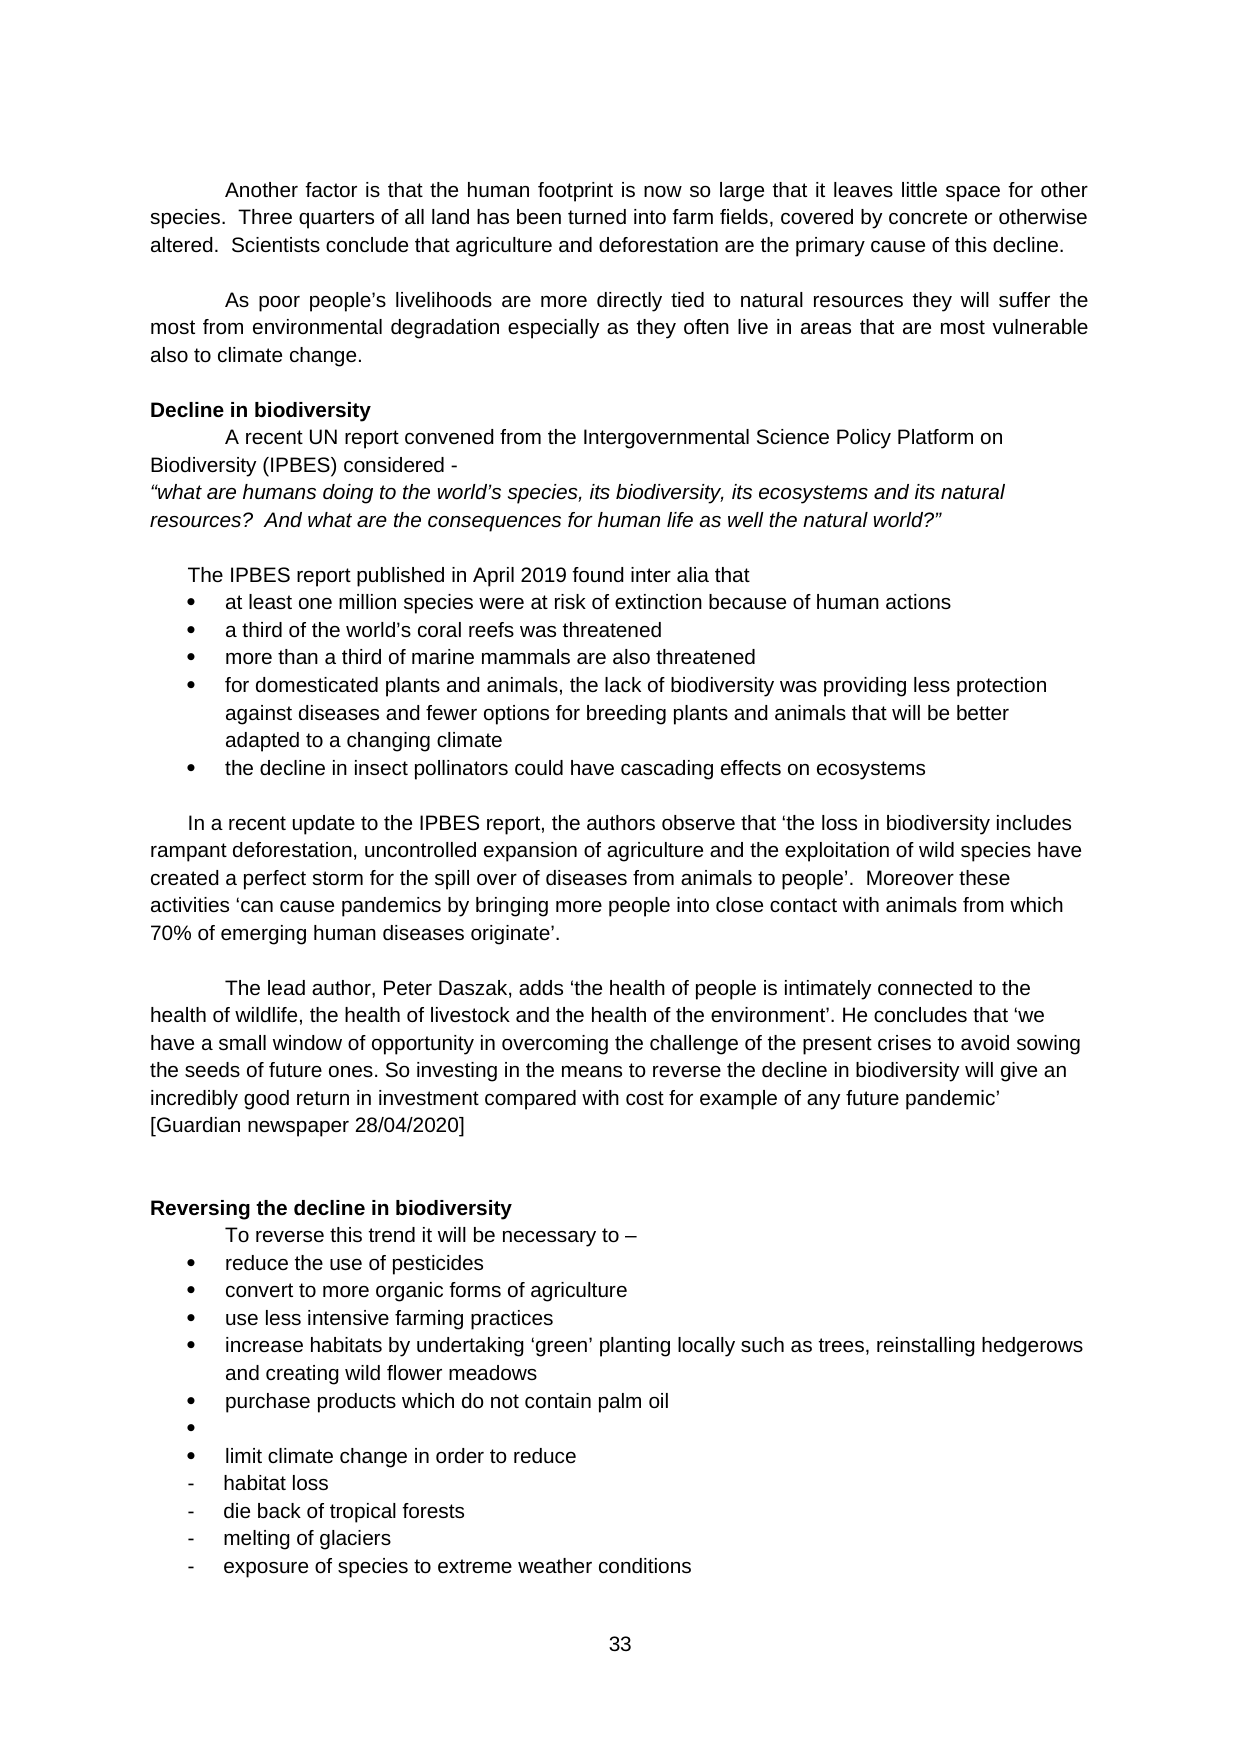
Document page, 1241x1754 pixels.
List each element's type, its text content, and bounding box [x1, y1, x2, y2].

list use less intensive farming practices [187, 1306, 1090, 1330]
list limit climate change in order to reduce [187, 1444, 1090, 1468]
text - melting of glaciers [187, 1526, 1090, 1550]
list the decline in insect pollinators could have cascading effects on ecosystems [187, 755, 1090, 779]
text To reverse this trend it will be necessary to – [150, 1223, 1090, 1247]
list a third of the world’s coral reefs was threatened [187, 618, 1090, 642]
text The IPBES report published in April 2019 found inter alia that [150, 562, 1090, 586]
text - exposure of species to extreme weather conditions [187, 1554, 1090, 1578]
list purchase products which do not contain palm oil [187, 1388, 1090, 1412]
text In a recent update to the IPBES report, the authors observe that ‘the loss in biodiversity includes rampant deforestation, uncontrolled expansion of agriculture and the exploitation of wild species have created a perfect storm for the spill over of diseases from animals to people’. Moreover these activities ‘can cause pandemics by bringing more people into close contact with animals from which 70% of emerging human diseases originate’. [150, 811, 1090, 944]
text As poor people’s livelihoods are more directly tied to natural resources they will suffer the most from environmental degradation especially as they often live in areas that are most vulnerable also to climate change. [150, 287, 1090, 366]
list at least one million species were at risk of extinction because of human actions [187, 590, 1090, 614]
list more than a third of marine mammals are also threatened [187, 645, 1090, 669]
text Reversing the decline in biodiversity [150, 1196, 1090, 1219]
text Decline in biodiversity [150, 397, 1090, 421]
list convert to more organic forms of agriculture [187, 1278, 1090, 1302]
text “what are humans doing to the world’s species, its biodiversity, its ecosystems and its natural resources? And what are the consequences for human life as well the natural world?” [150, 480, 1090, 531]
text - die back of tropical forests [187, 1499, 1090, 1523]
text Another factor is that the human footprint is now so large that it leaves little space for other species. Three quarters of all land has been turned into farm fields, covered by concrete or otherwise altered. Scientists conclude that agriculture and deforestation are the primary cause of this decline. [150, 177, 1090, 256]
text A recent UN report convened from the Intergovernmental Science Policy Platform on Biodiversity (IPBES) considered - [150, 425, 1090, 476]
text - habitat loss [187, 1471, 1090, 1495]
text The lead author, Peter Daszak, adds ‘the health of people is intimately connected to the health of wildlife, the health of livestock and the health of the environment’. He concludes that ‘we have a small window of opportunity in overcoming the challenge of the present crises to avoid sowing the seeds of future ones. So investing in the means to reverse the decline in biodiversity will give an incredibly good return in investment compared with cost for example of any future pandemic’ [Guardian newspaper 28/04/2020] [150, 976, 1090, 1137]
list for domesticated plants and animals, the lack of biodiversity was providing less protection against diseases and fewer options for breeding plants and animals that will be better adapted to a changing climate [187, 673, 1090, 752]
list reduce the use of pesticides [187, 1251, 1090, 1274]
list increase habitats by undertaking ‘green’ planting locally such as trees, reinstalling hedgerows and creating wild flower meadows [187, 1333, 1090, 1385]
